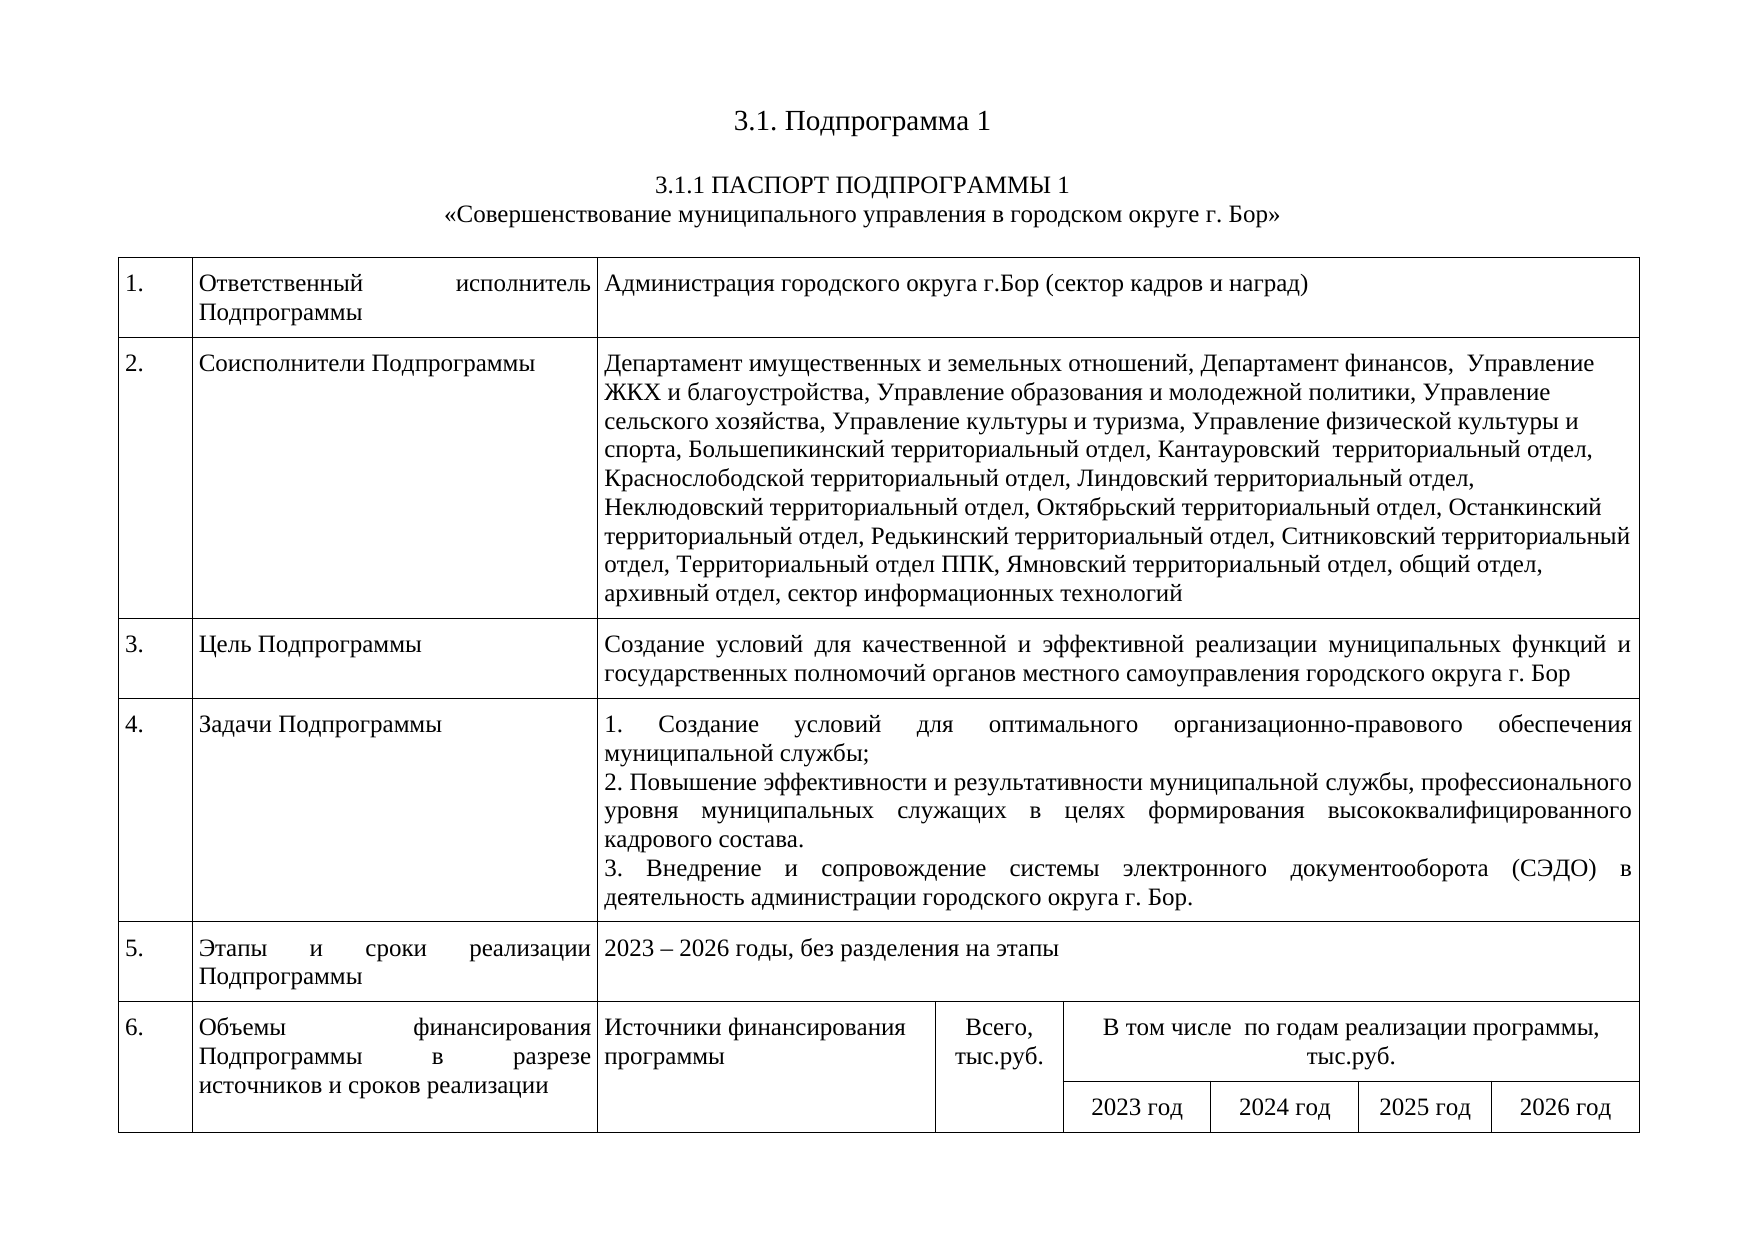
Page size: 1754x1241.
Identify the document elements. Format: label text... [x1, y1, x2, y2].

table_cell 5. [119, 922, 192, 1001]
table_cell 1. Создание условий для оптимального организационно-правового обеспечения муниципальной службы; 2. Повышение эффективности и результативности муниципальной службы, профессионального уровня муниципальных служащих в целях формирования высококвалифицированного кадрового состава. 3. Внедрение и сопровождение системы электронного документооборота (СЭДО) в деятельность администрации городского округа г. Бор. [598, 699, 1639, 921]
table_cell Объемы финансирования Подпрограммы в разрезе источников и сроков реализации [193, 1002, 597, 1132]
text «Совершенствование муниципального управления в городском округе г. Бор» [59, 199, 1665, 228]
table_cell Создание условий для качественной и эффективной реализации муниципальных функций и государственных полномочий органов местного самоуправления городского округа г. Бор [598, 619, 1639, 697]
text 3.1. Подпрограмма 1 [59, 103, 1665, 137]
table_cell Источники финансирования программы [598, 1002, 935, 1132]
table_cell Задачи Подпрограммы [193, 699, 597, 921]
table_cell Всего, тыс.руб. [936, 1002, 1063, 1132]
table_header 1. [119, 258, 192, 337]
table_cell 3. [119, 619, 192, 697]
table_cell 2025 год [1359, 1082, 1491, 1132]
table_cell Этапы и сроки реализации Подпрограммы [193, 922, 597, 1001]
table_cell 4. [119, 699, 192, 921]
table_cell 2024 год [1211, 1082, 1358, 1132]
table_header Администрация городского округа г.Бор (сектор кадров и наград) [598, 258, 1639, 337]
table_cell 2023 – 2026 годы, без разделения на этапы [598, 922, 1639, 1001]
table_cell Цель Подпрограммы [193, 619, 597, 697]
text 3.1.1 ПАСПОРТ ПОДПРОГРАММЫ 1 [59, 171, 1665, 199]
table_cell 2023 год [1064, 1082, 1210, 1132]
table_cell 6. [119, 1002, 192, 1132]
table_cell 2026 год [1492, 1082, 1639, 1132]
table_header Ответственный исполнитель Подпрограммы [193, 258, 597, 337]
table_cell В том числе по годам реализации программы, тыс.руб. [1064, 1002, 1639, 1081]
table_cell Департамент имущественных и земельных отношений, Департамент финансов, Управление ЖКХ и благоустройства, Управление образования и молодежной политики, Управление сельского хозяйства, Управление культуры и туризма, Управление физической культуры и спорта, Большепикинский территориальный отдел, , Краснослободской территориальный отдел, Линдовский территориальный отдел, , , Останкинский территориальный отдел, Редькинский территориальный отдел, Ситниковский территориальный отдел, Территориальный отдел ППК, Ямновский территориальный отдел, общий отдел, архивный отдел, сектор информационных технологий [598, 338, 1639, 618]
table_cell 2. [119, 338, 192, 618]
table_cell Соисполнители Подпрограммы [193, 338, 597, 618]
